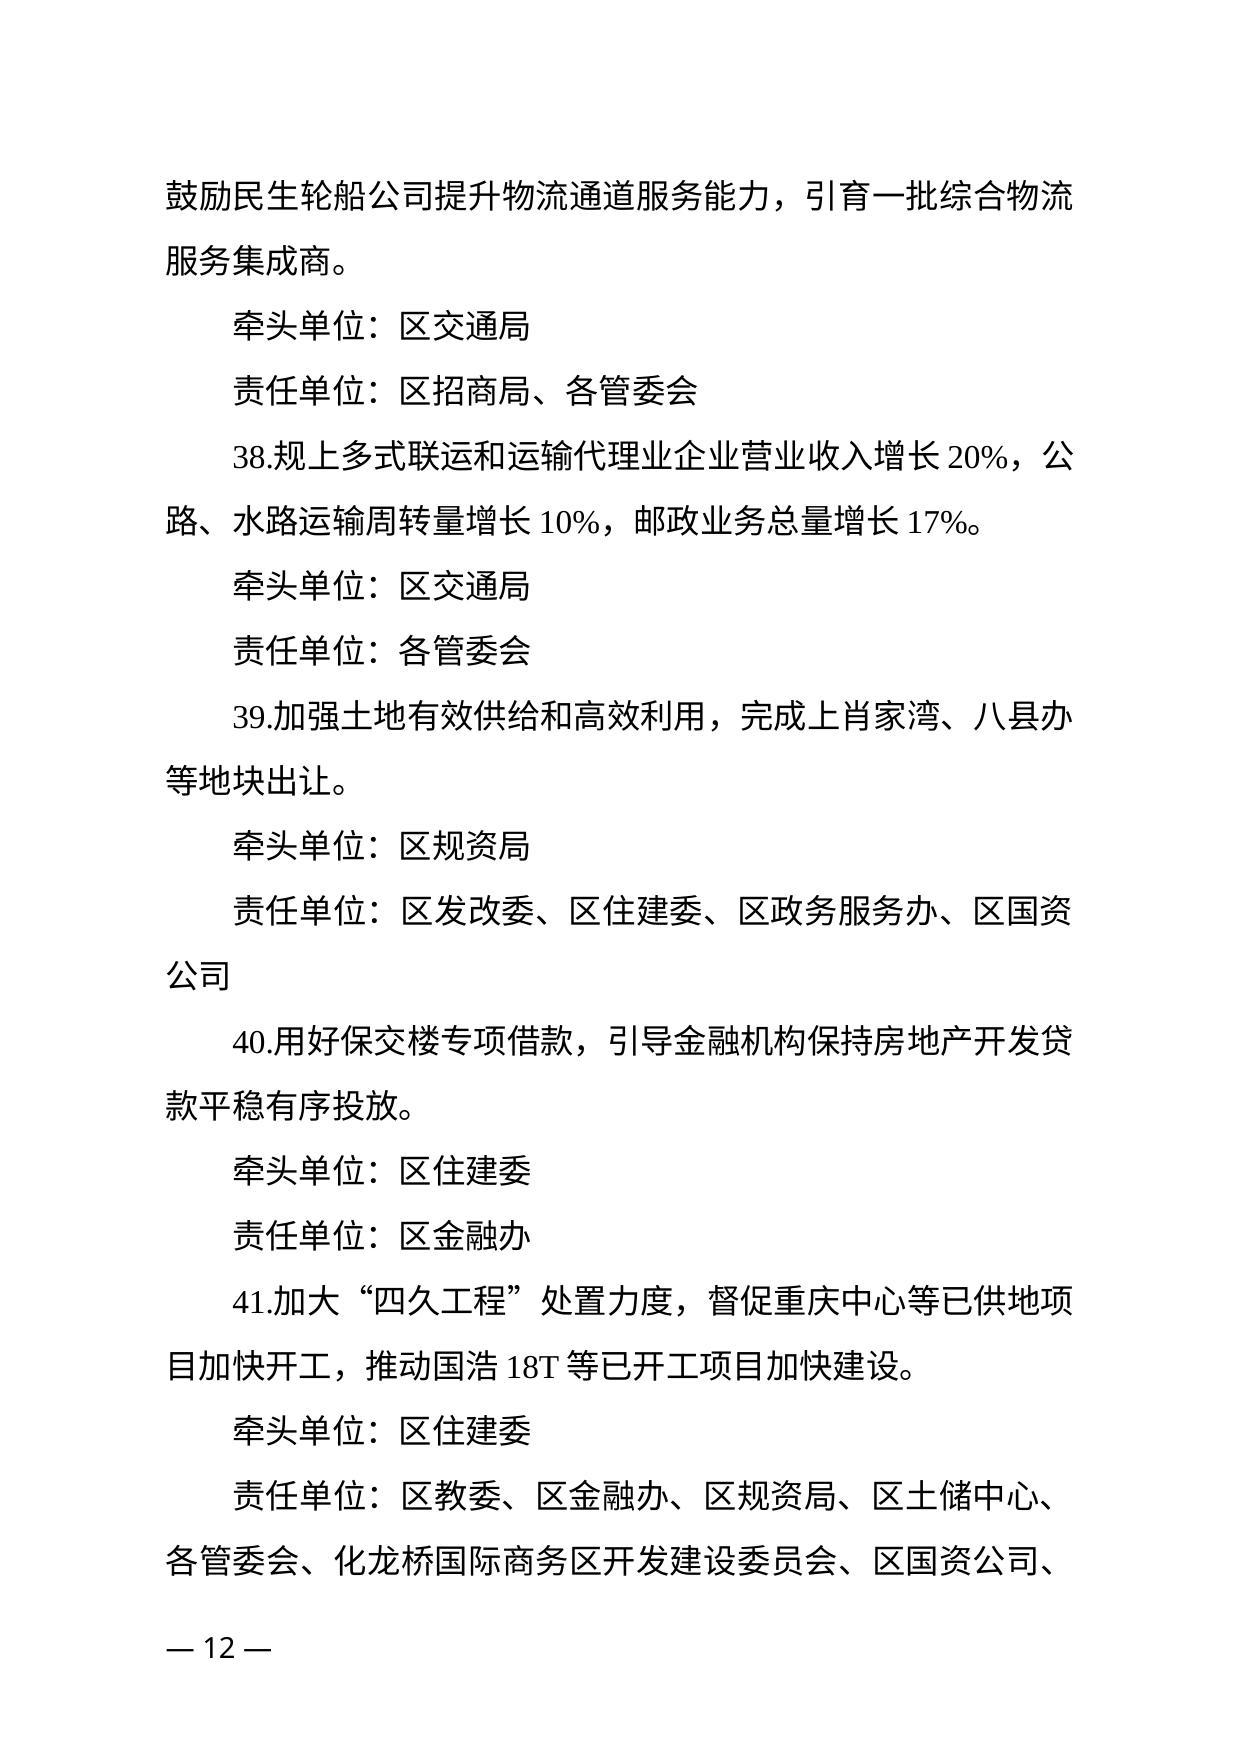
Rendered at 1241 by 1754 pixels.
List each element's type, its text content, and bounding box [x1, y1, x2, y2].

list 牵头单位：区交通局 [165, 552, 1075, 617]
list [165, 162, 1075, 292]
list 责任单位：区金融办 [165, 1202, 1075, 1267]
list 责任单位：各管委会 [165, 617, 1075, 682]
list 牵头单位：区交通局 [165, 292, 1075, 357]
list 责任单位：区发改委、区住建委、区政务服务办、区国资公司 [165, 877, 1075, 1007]
list 牵头单位：区住建委 [165, 1397, 1075, 1462]
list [165, 1462, 1075, 1592]
list 41.加大“四久工程”处置力度，督促重庆中心等已供地项目加快开工，推动国浩18T等已开工项目加快建设。 [165, 1267, 1075, 1397]
list 责任单位：区招商局、各管委会 [165, 357, 1075, 422]
list 40.用好保交楼专项借款，引导金融机构保持房地产开发贷款平稳有序投放。 [165, 1007, 1075, 1137]
list 牵头单位：区规资局 [165, 812, 1075, 877]
list 38.规上多式联运和运输代理业企业营业收入增长20%，公路、水路运输周转量增长10%，邮政业务总量增长17%。 [165, 422, 1075, 552]
list 牵头单位：区住建委 [165, 1137, 1075, 1202]
list 39.加强土地有效供给和高效利用，完成上肖家湾、八县办等地块出让。 [165, 682, 1075, 812]
